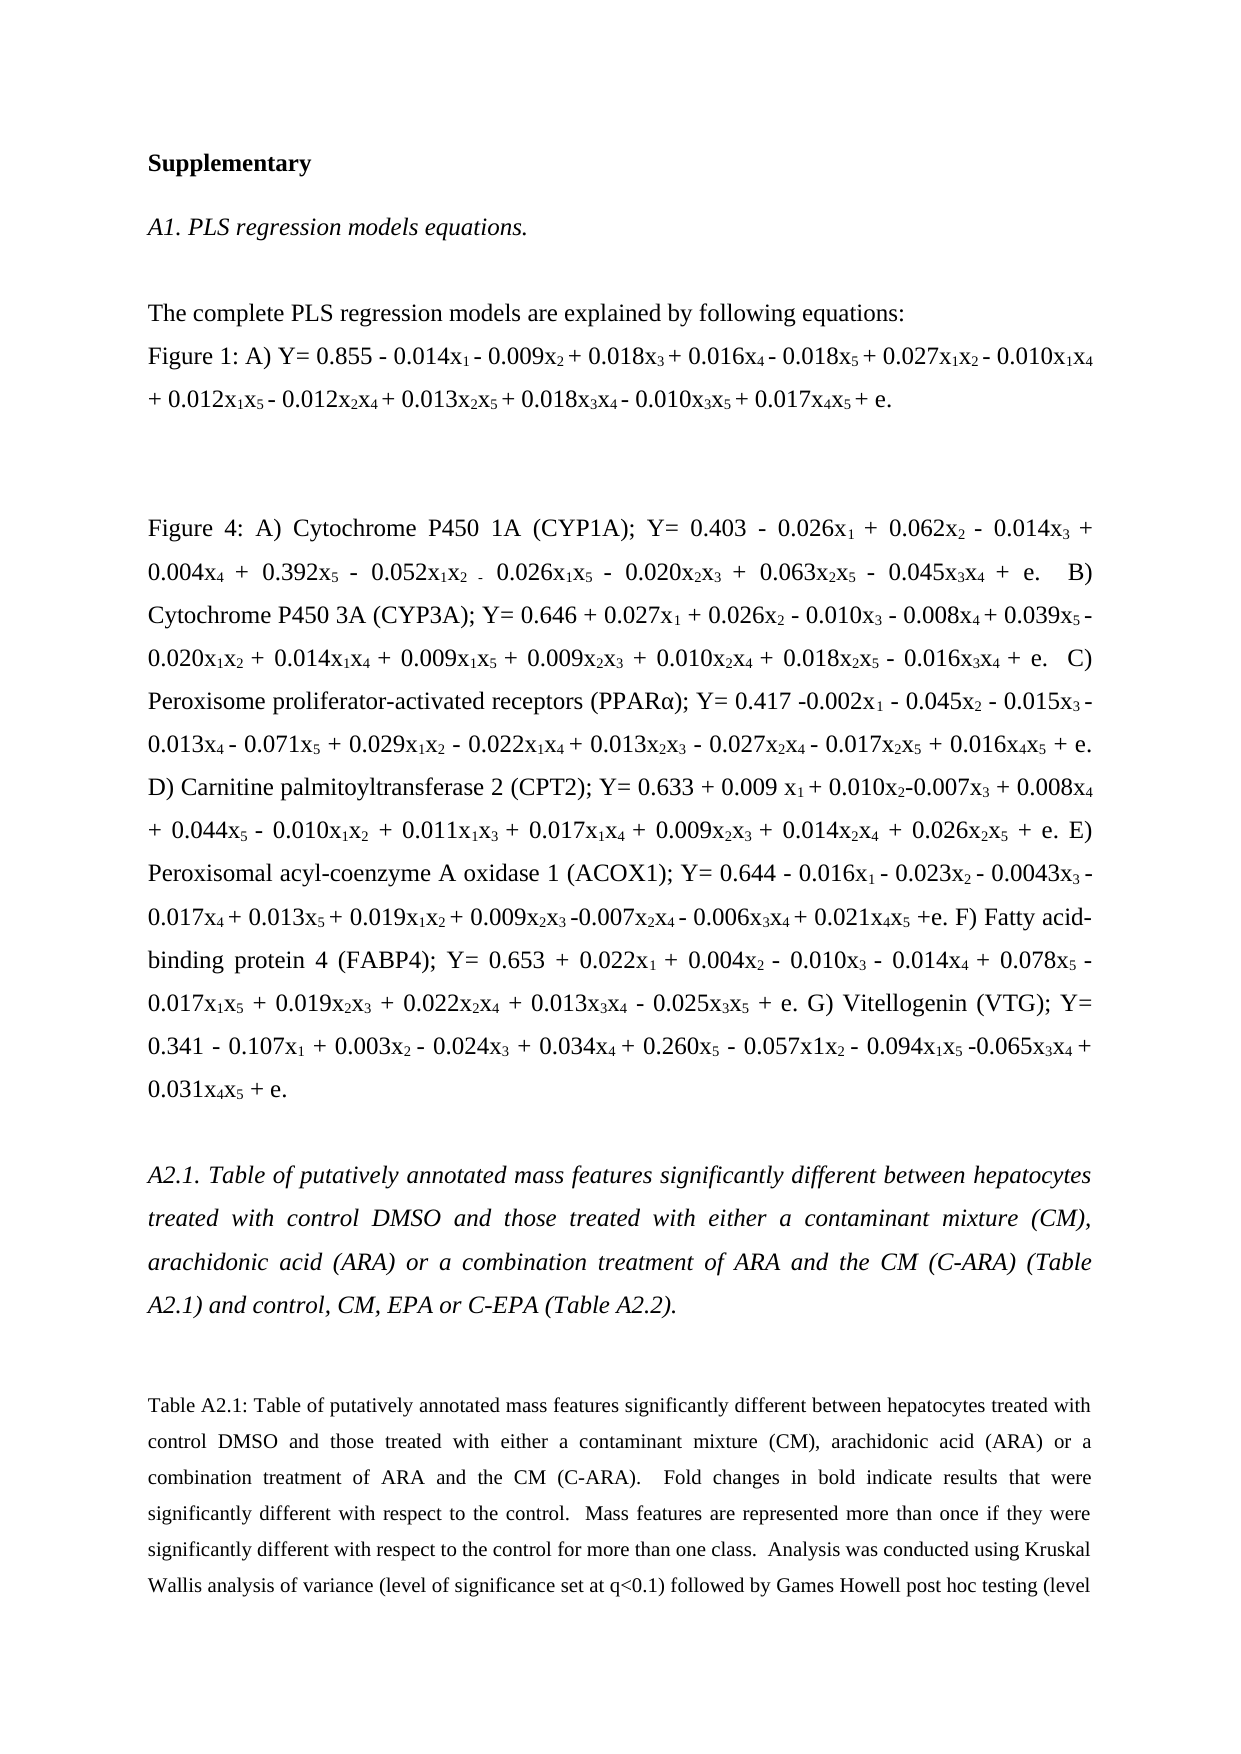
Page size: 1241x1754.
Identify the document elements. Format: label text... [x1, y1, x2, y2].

text Figure 1: A) Y= 0.855 - 0.014x1 - 0.009x2 + 0.018x3 + 0.016x4 - 0.018x5 + 0.027x1x2 - 0.010x1x4 + 0.012x1x5 - 0.012x2x4 + 0.013x2x5 + 0.018x3x4 - 0.010x3x5 + 0.017x4x5 + e. [148, 341, 1093, 413]
text Figure 4: A) Cytochrome P450 1A (CYP1A); Y= 0.403 - 0.026x1 + 0.062x2 - 0.014x3 + 0.004x4 + 0.392x5 - 0.052x1x2 - 0.026x1x5 - 0.020x2x3 + 0.063x2x5 - 0.045x3x4 + e. B) Cytochrome P450 3A (CYP3A); Y= 0.646 + 0.027x1 + 0.026x2 - 0.010x3 - 0.008x4 + 0.039x5 - 0.020x1x2 + 0.014x1x4 + 0.009x1x5 + 0.009x2x3 + 0.010x2x4 + 0.018x2x5 - 0.016x3x4 + e. C) Peroxisome proliferator-activated receptors (PPARα); Y= 0.417 -0.002x1 - 0.045x2 - 0.015x3 - 0.013x4 - 0.071x5 + 0.029x1x2 - 0.022x1x4 + 0.013x2x3 - 0.027x2x4 - 0.017x2x5 + 0.016x4x5 + e. D) Carnitine palmitoyltransferase 2 (CPT2); Y= 0.633 + 0.009 x1 + 0.010x2-0.007x3 + 0.008x4 + 0.044x5 - 0.010x1x2 + 0.011x1x3 + 0.017x1x4 + 0.009x2x3 + 0.014x2x4 + 0.026x2x5 + e. E) Peroxisomal acyl-coenzyme A oxidase 1 (ACOX1); Y= 0.644 - 0.016x1 - 0.023x2 - 0.0043x3 - 0.017x4 + 0.013x5 + 0.019x1x2 + 0.009x2x3 -0.007x2x4 - 0.006x3x4 + 0.021x4x5 +e. F) Fatty acid-binding protein 4 (FABP4); Y= 0.653 + 0.022x1 + 0.004x2 - 0.010x3 - 0.014x4 + 0.078x5 - 0.017x1x5 + 0.019x2x3 + 0.022x2x4 + 0.013x3x4 - 0.025x3x5 + e. G) Vitellogenin (VTG); Y= 0.341 - 0.107x1 + 0.003x2 - 0.024x3 + 0.034x4 + 0.260x5 - 0.057x1x2 - 0.094x1x5 -0.065x3x4 + 0.031x4x5 + e. [148, 513, 1093, 1103]
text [148, 1393, 1093, 1597]
text A2.1. Table of putatively annotated mass features significantly different between hepatocytes treated with control DMSO and those treated with either a contaminant mixture (CM), arachidonic acid (ARA) or a combination treatment of ARA and the CM (C-ARA) (Table A2.1) and control, CM, EPA or C-EPA (Table A2.2). [148, 1160, 1093, 1318]
text Supplementary [148, 148, 1093, 176]
text The complete PLS regression models are explained by following equations: [148, 298, 1093, 327]
text A1. PLS regression models equations. [148, 212, 1093, 240]
